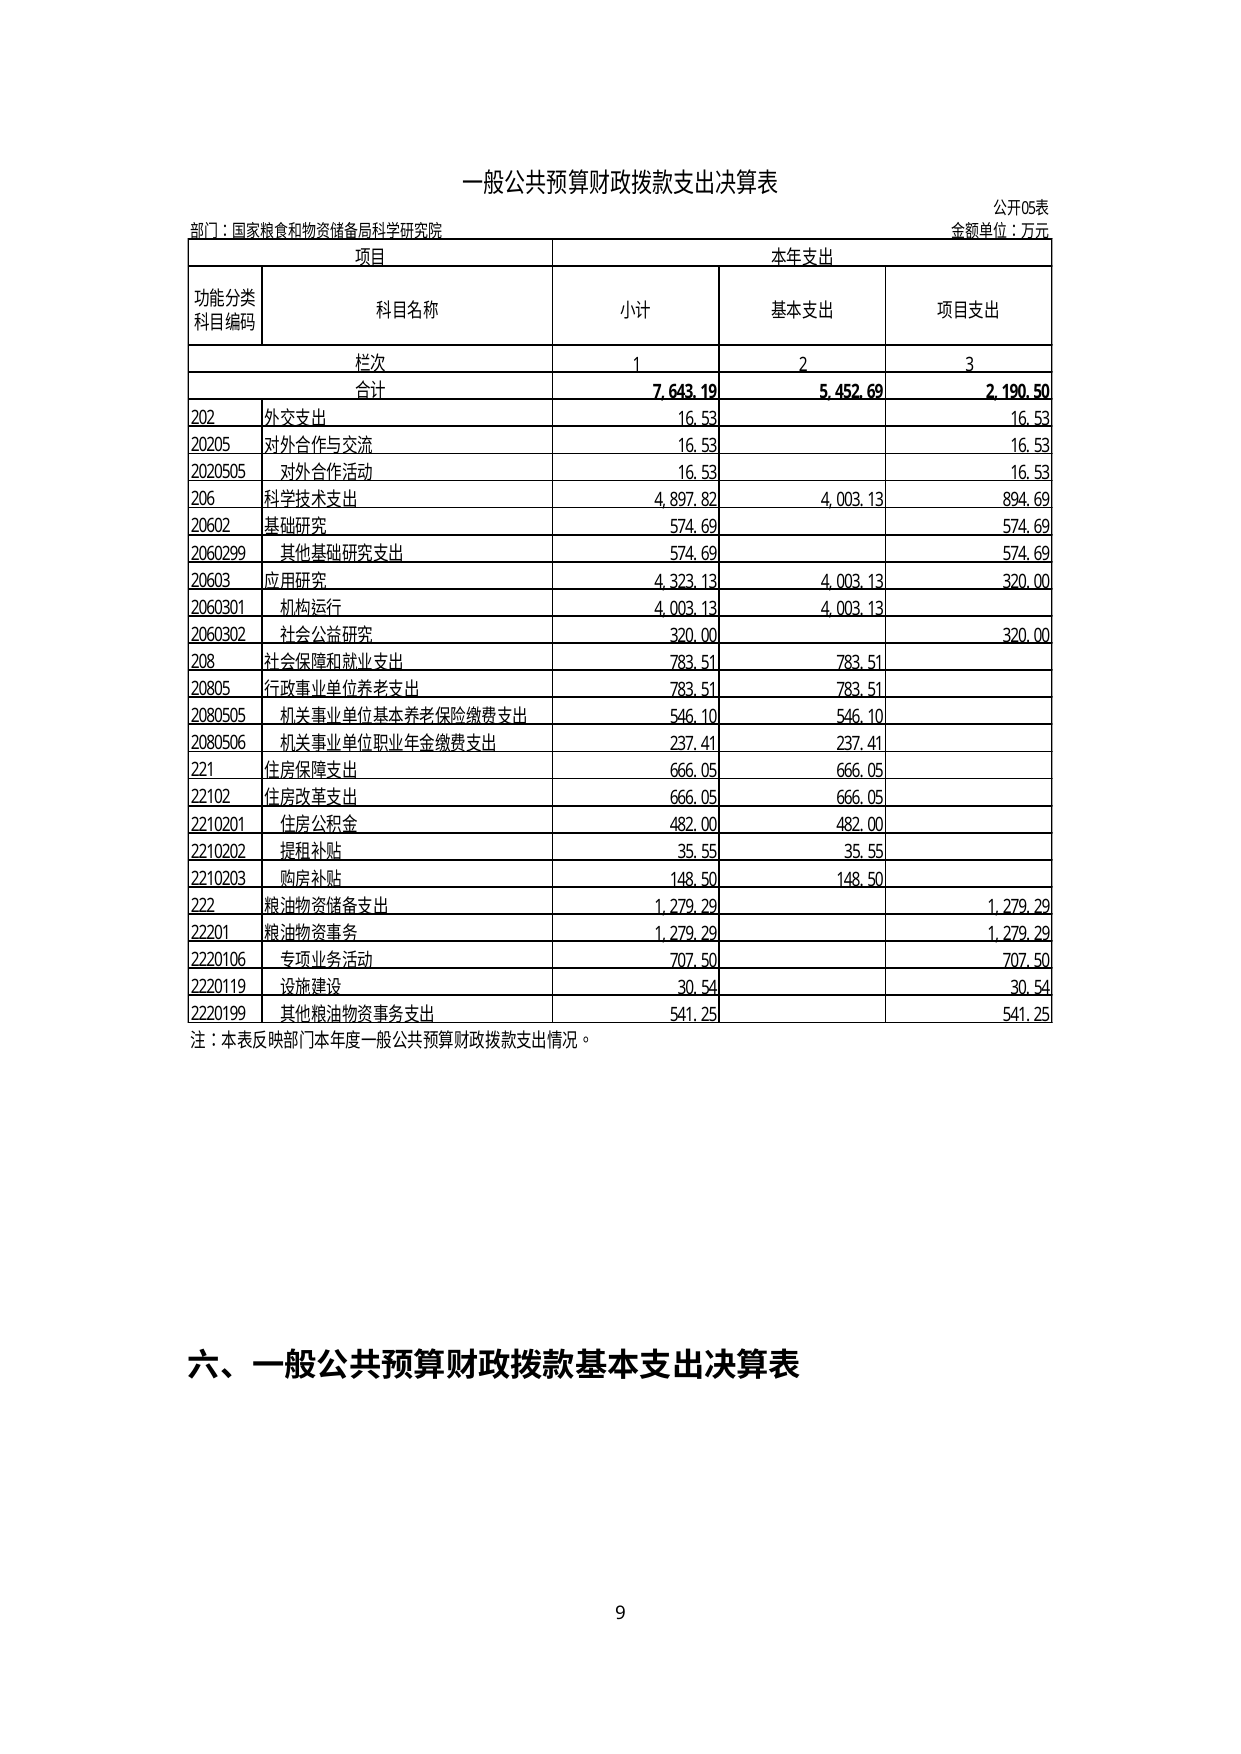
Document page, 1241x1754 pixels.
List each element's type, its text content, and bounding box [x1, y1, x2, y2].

text 六、一般公共预算财政拨款基本支出决算表 [187, 1330, 1053, 1395]
